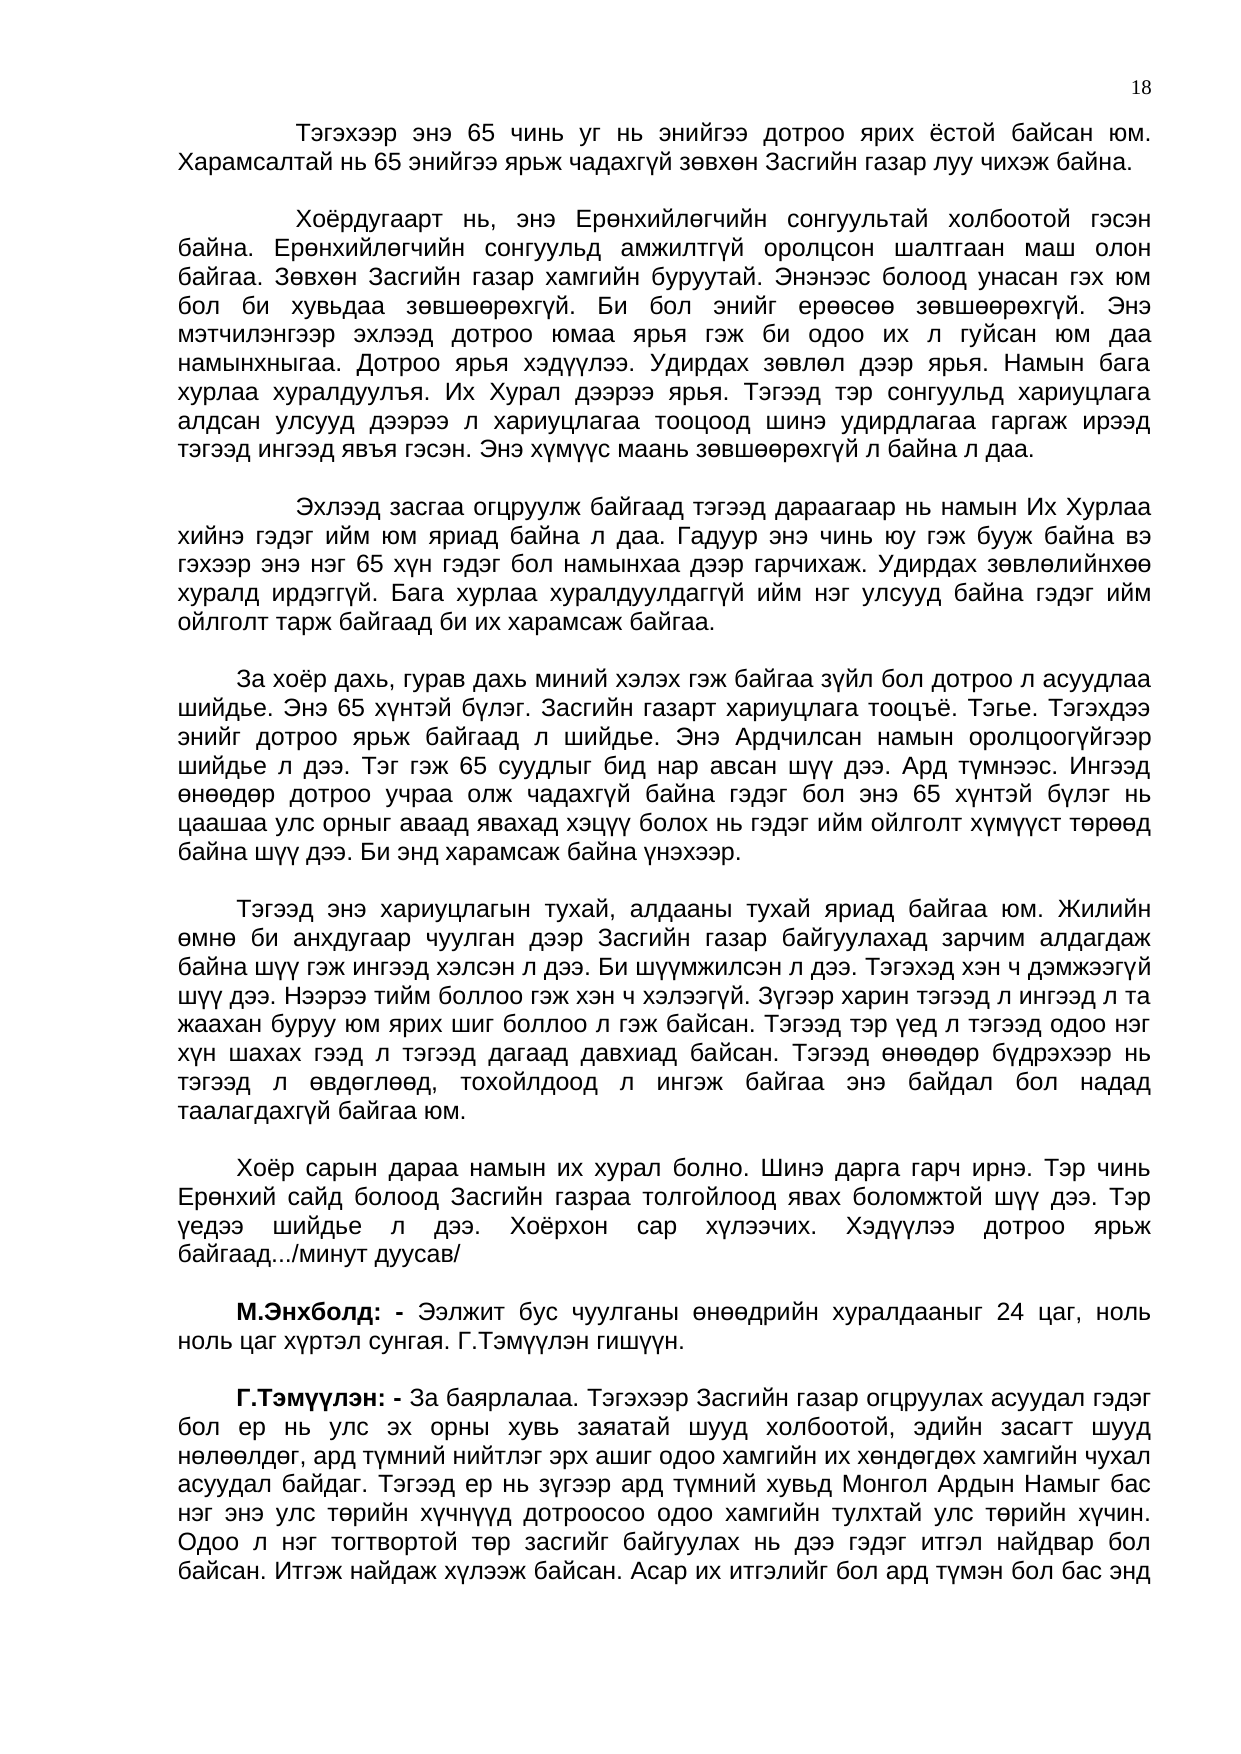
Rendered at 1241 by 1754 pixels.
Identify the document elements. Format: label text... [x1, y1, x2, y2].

text Тэгэхээр энэ 65 чинь уг нь энийгээ дотроо ярих ёстой байсан юм. Харамсалтай нь 65 энийгээ ярьж чадахгүй зөвхөн Засгийн газар луу чихэж байна. [177, 118, 1152, 176]
text М.Энхболд: - Ээлжит бус чуулганы өнөөдрийн хуралдааныг 24 цаг, ноль ноль цаг хүртэл сунгая. Г.Тэмүүлэн гишүүн. [177, 1297, 1152, 1354]
text За хоёр дахь, гурав дахь миний хэлэх гэж байгаа зүйл бол дотроо л асуудлаа шийдье. Энэ 65 хүнтэй бүлэг. Засгийн газарт хариуцлага тооцъё. Тэгье. Тэгэхдээ энийг дотроо ярьж байгаад л шийдье. Энэ Ардчилсан намын оролцоогүйгээр шийдье л дээ. Тэг гэж 65 суудлыг бид нар авсан шүү дээ. Ард түмнээс. Ингээд өнөөдөр дотроо учраа олж чадахгүй байна гэдэг бол энэ 65 хүнтэй бүлэг нь цаашаа улс орныг аваад явахад хэцүү болох нь гэдэг ийм ойлголт хүмүүст төрөөд байна шүү дээ. Би энд харамсаж байна үнэхээр. [177, 664, 1152, 866]
text Тэгээд энэ хариуцлагын тухай, алдааны тухай яриад байгаа юм. Жилийн өмнө би анхдугаар чуулган дээр Засгийн газар байгуулахад зарчим алдагдаж байна шүү гэж ингээд хэлсэн л дээ. Би шүүмжилсэн л дээ. Тэгэхэд хэн ч дэмжээгүй шүү дээ. Нээрээ тийм боллоо гэж хэн ч хэлээгүй. Зүгээр харин тэгээд л ингээд л та жаахан буруу юм ярих шиг боллоо л гэж байсан. Тэгээд тэр үед л тэгээд одоо нэг хүн шахах гээд л тэгээд дагаад давхиад байсан. Тэгээд өнөөдөр бүдрэхээр нь тэгээд л өвдөглөөд, тохойлдоод л ингэж байгаа энэ байдал бол надад таалагдахгүй байгаа юм. [177, 894, 1152, 1124]
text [177, 1383, 1152, 1584]
text Эхлээд засгаа огцруулж байгаад тэгээд дараагаар нь намын Их Хурлаа хийнэ гэдэг ийм юм яриад байна л даа. Гадуур энэ чинь юу гэж бууж байна вэ гэхээр энэ нэг 65 хүн гэдэг бол намынхаа дээр гарчихаж. Удирдах зөвлөлийнхөө хуралд ирдэггүй. Бага хурлаа хуралдуулдаггүй ийм нэг улсууд байна гэдэг ийм ойлголт тарж байгаад би их харамсаж байгаа. [177, 492, 1152, 636]
text Хоёр сарын дараа намын их хурал болно. Шинэ дарга гарч ирнэ. Тэр чинь Ерөнхий сайд болоод Засгийн газраа толгойлоод явах боломжтой шүү дээ. Тэр үедээ шийдье л дээ. Хоёрхон сар хүлээчих. Хэдүүлээ дотроо ярьж байгаад.../минут дуусав/ [177, 1153, 1152, 1268]
text Хоёрдугаарт нь, энэ Ерөнхийлөгчийн сонгуультай холбоотой гэсэн байна. Ерөнхийлөгчийн сонгуульд амжилтгүй оролцсон шалтгаан маш олон байгаа. Зөвхөн Засгийн газар хамгийн буруутай. Энэнээс болоод унасан гэх юм бол би хувьдаа зөвшөөрөхгүй. Би бол энийг ерөөсөө зөвшөөрөхгүй. Энэ мэтчилэнгээр эхлээд дотроо юмаа ярья гэж би одоо их л гуйсан юм даа намынхныгаа. Дотроо ярья хэдүүлээ. Удирдах зөвлөл дээр ярья. Намын бага хурлаа хуралдуулъя. Их Хурал дээрээ ярья. Тэгээд тэр сонгуульд хариуцлага алдсан улсууд дээрээ л хариуцлагаа тооцоод шинэ удирдлагаа гаргаж ирээд тэгээд ингээд явъя гэсэн. Энэ хүмүүс маань зөвшөөрөхгүй л байна л даа. [177, 204, 1152, 463]
